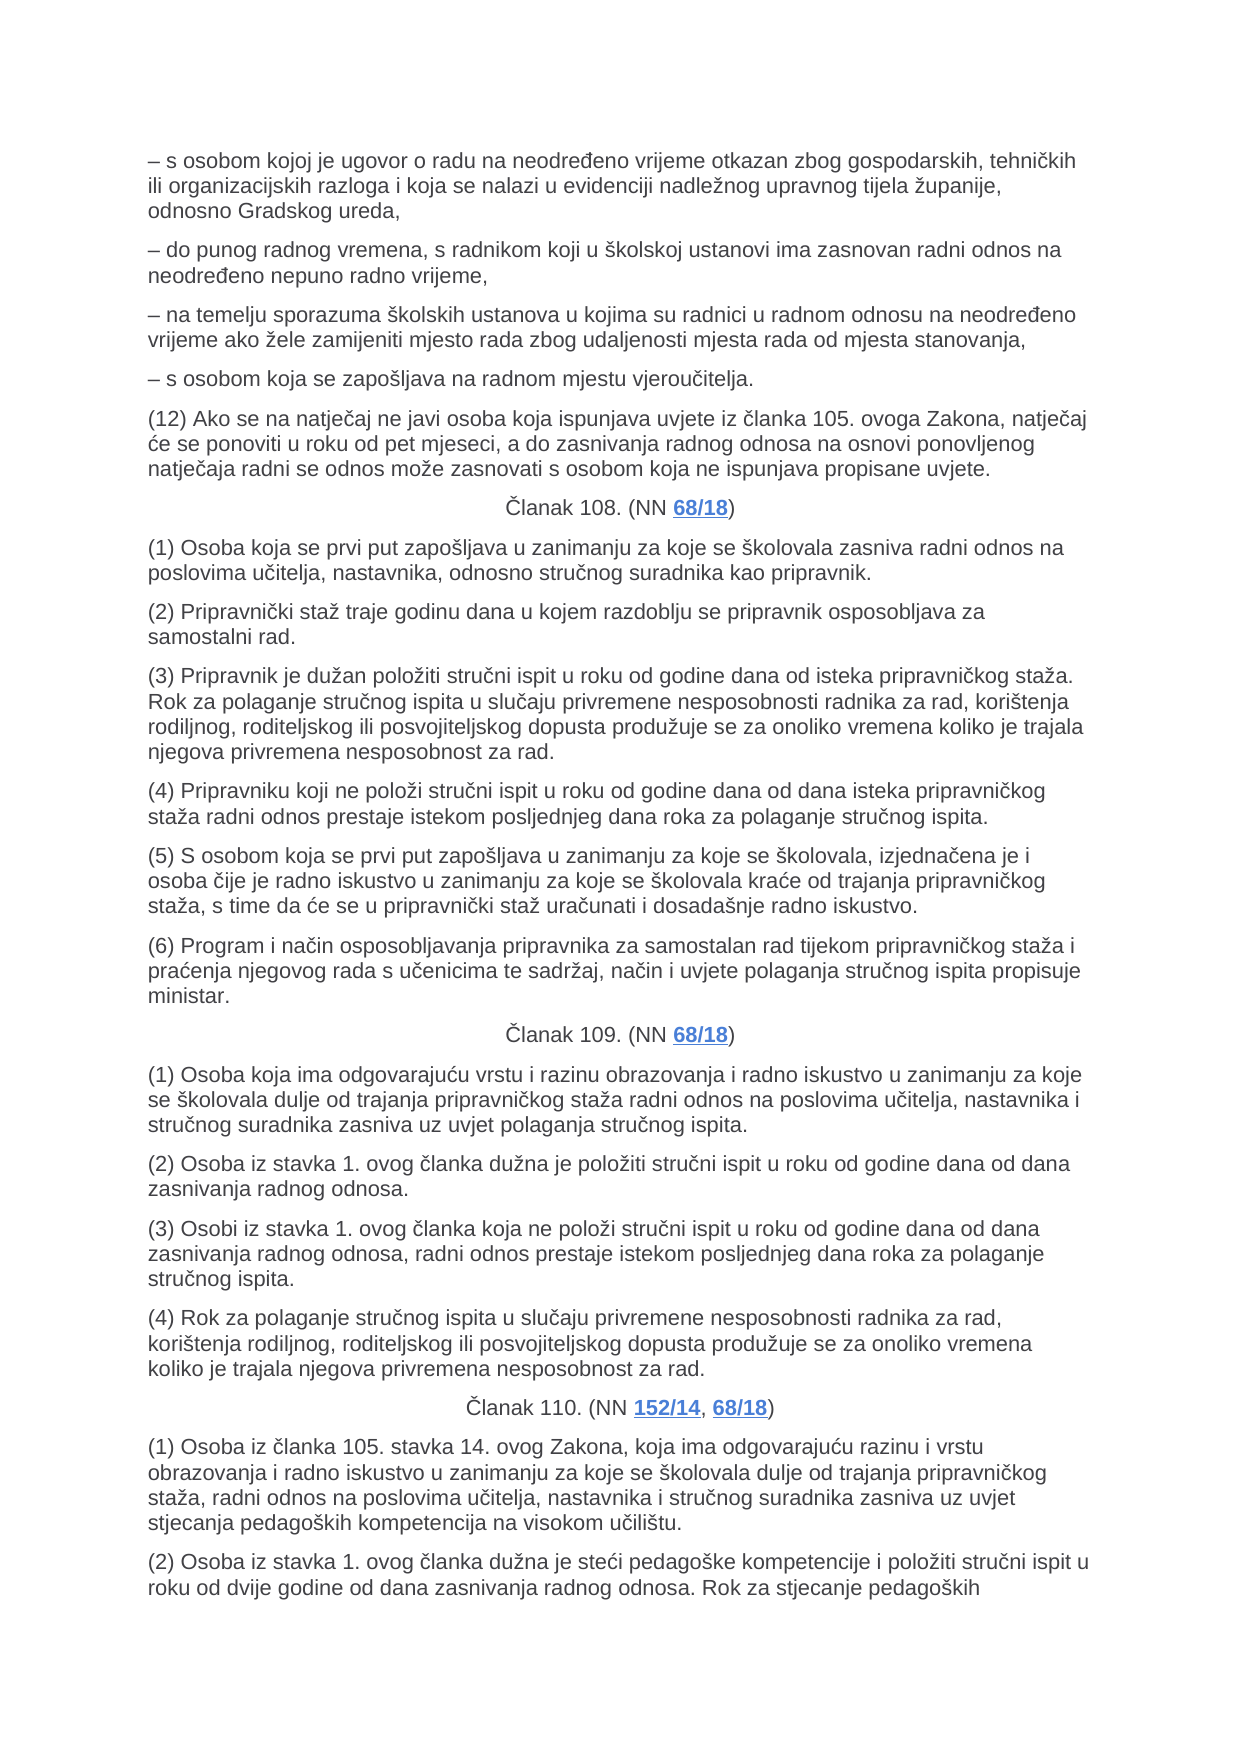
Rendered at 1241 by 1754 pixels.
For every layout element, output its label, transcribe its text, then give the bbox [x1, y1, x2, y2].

text Članak 108. (NN 68/18) [148, 495, 1093, 520]
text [148, 1549, 1093, 1599]
text – na temelju sporazuma školskih ustanova u kojima su radnici u radnom odnosu na neodređeno vrijeme ako žele zamijeniti mjesto rada zbog udaljenosti mjesta rada od mjesta stanovanja, [148, 302, 1093, 352]
text (2) Osoba iz stavka 1. ovog članka dužna je položiti stručni ispit u roku od godine dana od dana zasnivanja radnog odnosa. [148, 1151, 1093, 1202]
text (1) Osoba koja se prvi put zapošljava u zanimanju za koje se školovala zasniva radni odnos na poslovima učitelja, nastavnika, odnosno stručnog suradnika kao pripravnik. [148, 534, 1093, 585]
text (4) Pripravniku koji ne položi stručni ispit u roku od godine dana od dana isteka pripravničkog staža radni odnos prestaje istekom posljednjeg dana roka za polaganje stručnog ispita. [148, 778, 1093, 829]
text (1) Osoba koja ima odgovarajuću vrstu i razinu obrazovanja i radno iskustvo u zanimanju za koje se školovala dulje od trajanja pripravničkog staža radni odnos na poslovima učitelja, nastavnika i stručnog suradnika zasniva uz uvjet polaganja stručnog ispita. [148, 1061, 1093, 1137]
text – s osobom koja se zapošljava na radnom mjestu vjeroučitelja. [148, 366, 1093, 391]
text Članak 110. (NN 152/14, 68/18) [148, 1395, 1093, 1420]
text (3) Osobi iz stavka 1. ovog članka koja ne položi stručni ispit u roku od godine dana od dana zasnivanja radnog odnosa, radni odnos prestaje istekom posljednjeg dana roka za polaganje stručnog ispita. [148, 1216, 1093, 1291]
text (1) Osoba iz članka 105. stavka 14. ovog Zakona, koja ima odgovarajuću razinu i vrstu obrazovanja i radno iskustvo u zanimanju za koje se školovala dulje od trajanja pripravničkog staža, radni odnos na poslovima učitelja, nastavnika i stručnog suradnika zasniva uz uvjet stjecanja pedagoških kompetencija na visokom učilištu. [148, 1434, 1093, 1535]
text (12) Ako se na natječaj ne javi osoba koja ispunjava uvjete iz članka 105. ovoga Zakona, natječaj će se ponoviti u roku od pet mjeseci, a do zasnivanja radnog odnosa na osnovi ponovljenog natječaja radni se odnos može zasnovati s osobom koja ne ispunjava propisane uvjete. [148, 406, 1093, 481]
text (2) Pripravnički staž traje godinu dana u kojem razdoblju se pripravnik osposobljava za samostalni rad. [148, 599, 1093, 649]
text (3) Pripravnik je dužan položiti stručni ispit u roku od godine dana od isteka pripravničkog staža. Rok za polaganje stručnog ispita u slučaju privremene nesposobnosti radnika za rad, korištenja rodiljnog, roditeljskog ili posvojiteljskog dopusta produžuje se za onoliko vremena koliko je trajala njegova privremena nesposobnost za rad. [148, 663, 1093, 764]
text – s osobom kojoj je ugovor o radu na neodređeno vrijeme otkazan zbog gospodarskih, tehničkih ili organizacijskih razloga i koja se nalazi u evidenciji nadležnog upravnog tijela županije, odnosno Gradskog ureda, [148, 148, 1093, 223]
text (4) Rok za polaganje stručnog ispita u slučaju privremene nesposobnosti radnika za rad, korištenja rodiljnog, roditeljskog ili posvojiteljskog dopusta produžuje se za onoliko vremena koliko je trajala njegova privremena nesposobnost za rad. [148, 1305, 1093, 1381]
text (6) Program i način osposobljavanja pripravnika za samostalan rad tijekom pripravničkog staža i praćenja njegovog rada s učenicima te sadržaj, način i uvjete polaganja stručnog ispita propisuje ministar. [148, 932, 1093, 1008]
text – do punog radnog vremena, s radnikom koji u školskoj ustanovi ima zasnovan radni odnos na neodređeno nepuno radno vrijeme, [148, 237, 1093, 288]
text (5) S osobom koja se prvi put zapošljava u zanimanju za koje se školovala, izjednačena je i osoba čije je radno iskustvo u zanimanju za koje se školovala kraće od trajanja pripravničkog staža, s time da će se u pripravnički staž uračunati i dosadašnje radno iskustvo. [148, 843, 1093, 918]
text Članak 109. (NN 68/18) [148, 1022, 1093, 1047]
